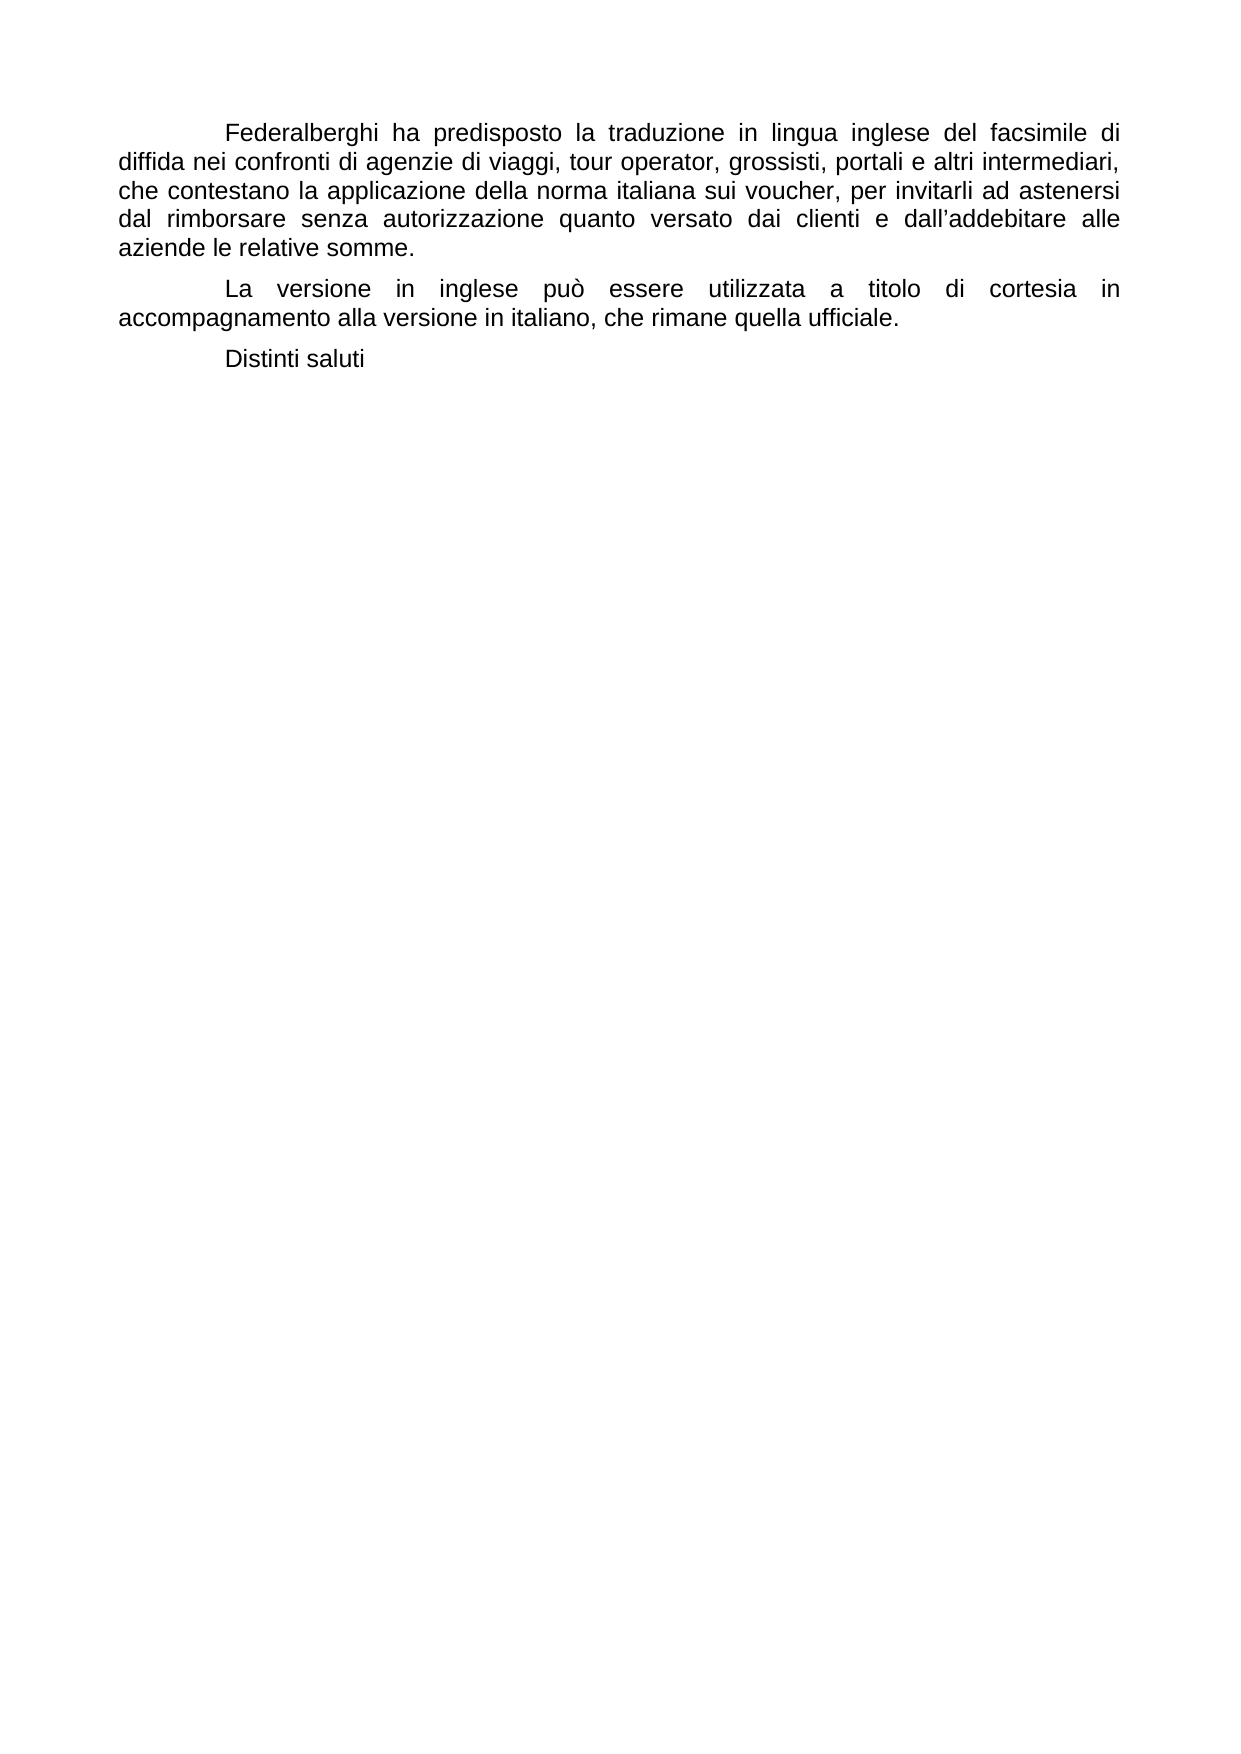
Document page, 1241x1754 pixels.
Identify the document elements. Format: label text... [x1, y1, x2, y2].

text Distinti saluti [118, 344, 1122, 373]
text La versione in inglese può essere utilizzata a titolo di cortesia in accompagnamento alla versione in italiano, che rimane quella ufficiale. [118, 274, 1122, 332]
text Federalberghi ha predisposto la traduzione in lingua inglese del facsimile di diffida nei confronti di agenzie di viaggi, tour operator, grossisti, portali e altri intermediari, che contestano la applicazione della norma italiana sui voucher, per invitarli ad astenersi dal rimborsare senza autorizzazione quanto versato dai clienti e dall’addebitare alle aziende le relative somme. [118, 118, 1122, 262]
